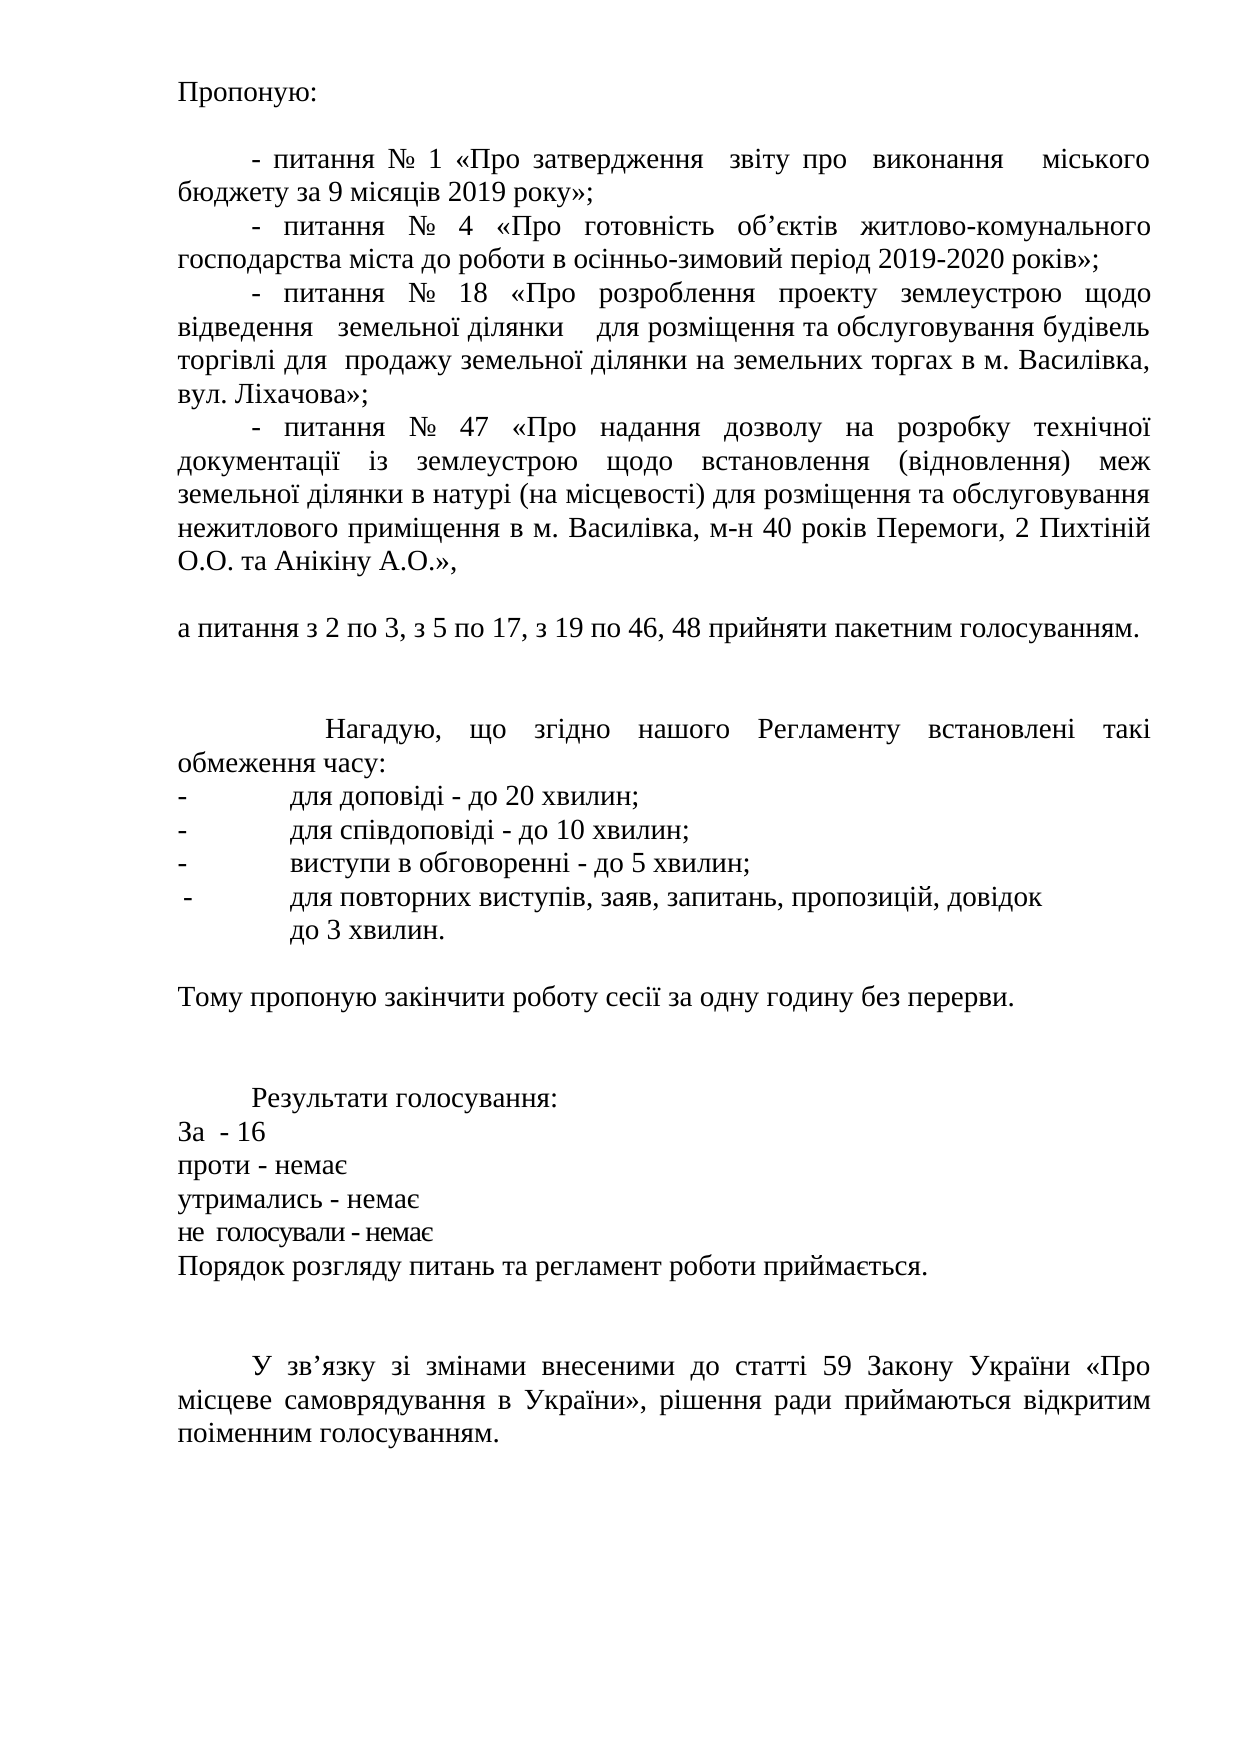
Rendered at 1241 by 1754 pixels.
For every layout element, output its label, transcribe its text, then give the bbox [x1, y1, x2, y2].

list виступи в обговоренні - до 5 хвилин; [177, 845, 1152, 879]
text Пропоную: [177, 74, 1152, 107]
text - питання № 1 «Про затвердження звіту про виконання міського бюджету за 9 місяців 2019 року»; [177, 141, 1152, 208]
text Тому пропоную закінчити роботу сесії за одну годину без перерви. [177, 979, 1152, 1013]
text утримались - немає [177, 1181, 1152, 1214]
text - питання № 47 «Про надання дозволу на розробку технічної документації із землеустрою щодо встановлення (відновлення) меж земельної ділянки в натурі (на місцевості) для розміщення та обслуговування нежитлового приміщення в м. Василівка, м-н 40 років Перемоги, 2 Пихтіній О.О. та Анікіну А.О.», [177, 409, 1152, 577]
list для повторних виступів, заяв, запитань, пропозицій, довідок до 3 хвилин. [177, 879, 1152, 946]
text а питання з 2 по 3, з 5 по 17, з 19 по 46, 48 прийняти пакетним голосуванням. [177, 611, 1152, 644]
text не голосували - немає [177, 1214, 1152, 1248]
text У зв’язку зі змінами внесеними до статті 59 Закону України «Про місцеве самоврядування в України», рішення ради приймаються відкритим поіменним голосуванням. [177, 1348, 1152, 1449]
text Порядок розгляду питань та регламент роботи приймається. [177, 1248, 1152, 1281]
text - питання № 18 «Про розроблення проекту землеустрою щодо відведення земельної ділянки для розміщення та обслуговування будівель торгівлі для продажу земельної ділянки на земельних торгах в м. Василівка, вул. Ліхачова»; [177, 275, 1152, 409]
list для доповіді - до 20 хвилин; [177, 778, 1152, 812]
text - питання № 4 «Про готовність об’єктів житлово-комунального господарства міста до роботи в осінньо-зимовий період 2019-2020 років»; [177, 208, 1152, 275]
list для співдоповіді - до 10 хвилин; [177, 812, 1152, 845]
text За - 16 [177, 1114, 1152, 1147]
text Результати голосування: [177, 1080, 1152, 1114]
text Нагадую, що згідно нашого Регламенту встановлені такі обмеження часу: [177, 711, 1152, 778]
text проти - немає [177, 1147, 1152, 1181]
